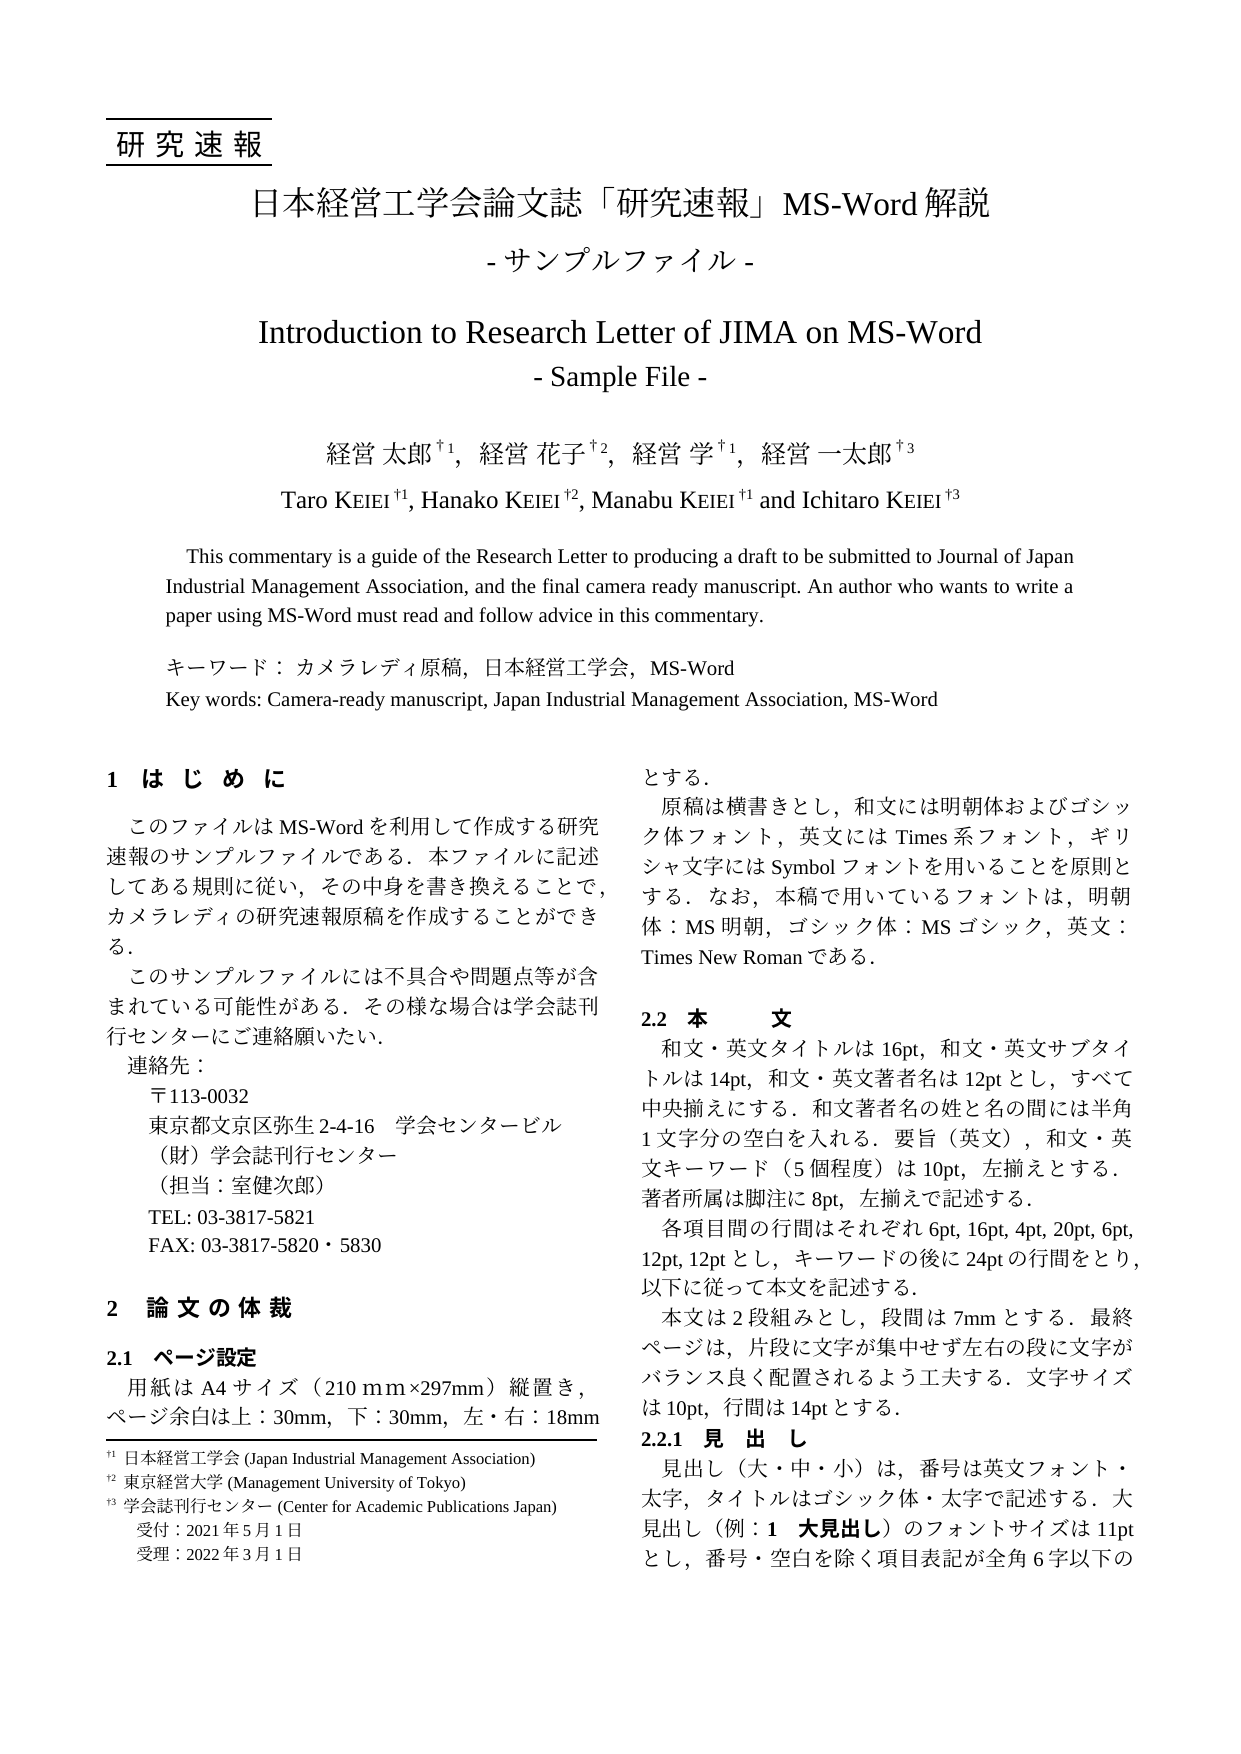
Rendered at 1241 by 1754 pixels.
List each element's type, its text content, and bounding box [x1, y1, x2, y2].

text 原稿は横書きとし，和文には明朝体およびゴシック体フォント，英文にはTimes系フォント，ギリシャ文字にはSymbolフォントを用いることを原則とする．なお，本稿で用いているフォントは，明朝体：MS明朝，ゴシック体：MSゴシック，英文：Times New Romanである． [641, 791, 1134, 970]
text 2.2.1 見出し [641, 1421, 1134, 1453]
text 用紙はA4サイズ（210ｍｍ×297mm）縦置き，ページ余白は上：30mm，下：30mm，左・右：18mmとする． [641, 761, 1134, 791]
text このファイルはMS-Wordを利用して作成する研究速報のサンプルファイルである．本ファイルに記述してある規則に従い，その中身を書き換えることで，カメラレディの研究速報原稿を作成することができる． [106, 811, 599, 960]
text Key words: Camera-ready manuscript, Japan Industrial Management Association, MS-Word [165, 682, 1075, 711]
text 1 はじめに [106, 761, 599, 794]
text 各項目間の行間はそれぞれ6pt, 16pt, 4pt, 20pt, 6pt, 12pt, 12ptとし，キーワードの後に24ptの行間をとり，以下に従って本文を記述する． [641, 1212, 1134, 1302]
text 2 論文の体裁 [106, 1290, 599, 1323]
text 日本経営工学会論文誌「研究速報」MS-Word解説 [106, 177, 1134, 225]
text 用紙はA4サイズ（210ｍｍ×297mm）縦置き，ページ余白は上：30mm，下：30mm，左・右：18mmとする． [106, 1371, 599, 1431]
text 経営 太郎†1，経営 花子†2，経営 学†1，経営 一太郎†3 [106, 435, 1134, 471]
text （担当：室健次郎） [106, 1169, 599, 1199]
text （財）学会誌刊行センター [106, 1140, 599, 1169]
text 東京都文京区弥生2-4-16 学会センタービル [106, 1110, 599, 1140]
text This commentary is a guide of the Research Letter to producing a draft to be submitted to Journal of Japan Industrial Management Association, and the final camera ready manuscript. An author who wants to write a paper using MS-Word must read and follow advice in this commentary. [165, 539, 1075, 627]
text 〒113-0032 [106, 1080, 599, 1110]
text - Sample File - [106, 359, 1134, 393]
text Introduction to Research Letter of JIMA on MS-Word [106, 313, 1134, 351]
text キーワード： カメラレディ原稿，日本経営工学会，MS-Word [165, 652, 1075, 682]
text このサンプルファイルには不具合や問題点等が含まれている可能性がある．その様な場合は学会誌刊行センターにご連絡願いたい． [106, 960, 599, 1050]
text 連絡先： [106, 1050, 599, 1080]
text 2.1 ページ設定 [106, 1340, 599, 1371]
text FAX: 03-3817-5820・5830 [106, 1229, 599, 1258]
text 本文は2段組みとし，段間は7mmとする．最終ページは，片段に文字が集中せず左右の段に文字がバランス良く配置されるよう工夫する．文字サイズは10pt，行間は14ptとする． [641, 1302, 1134, 1421]
text 2.2 本文 [641, 1001, 1134, 1033]
text TEL: 03-3817-5821 [106, 1199, 599, 1229]
text 和文・英文タイトルは16pt，和文・英文サブタイトルは14pt，和文・英文著者名は12ptとし，すべて中央揃えにする．和文著者名の姓と名の間には半角1文字分の空白を入れる．要旨（英文），和文・英文キーワード（5個程度）は10pt，左揃えとする．著者所属は脚注に8pt，左揃えで記述する． [641, 1033, 1134, 1212]
text Taro Keiei †1, Hanako Keiei †2, Manabu Keiei †1 and Ichitaro Keiei †3 [106, 483, 1134, 514]
text - サンプルファイル - [106, 238, 1134, 279]
